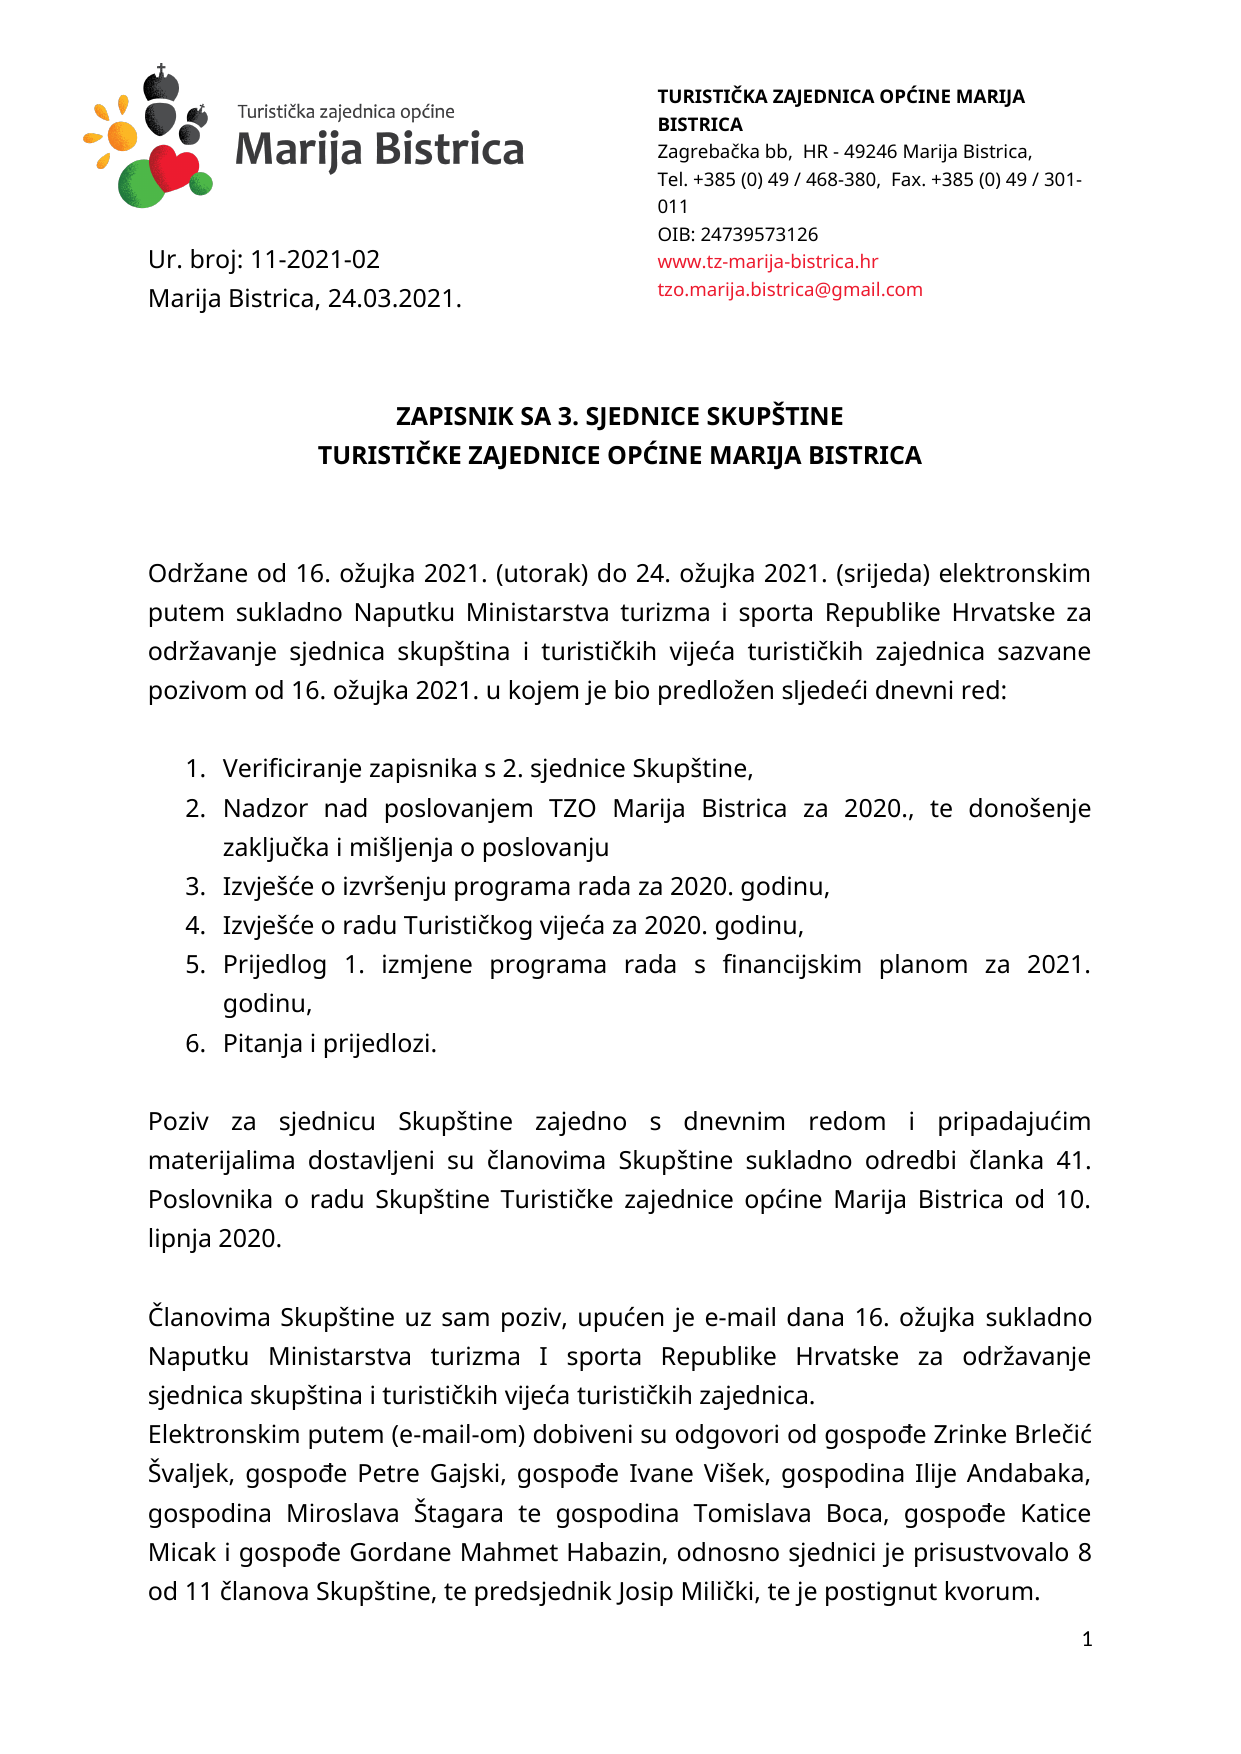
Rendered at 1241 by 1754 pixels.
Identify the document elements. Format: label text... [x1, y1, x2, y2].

list Izvješće o izvršenju programa rada za 2020. godinu, [185, 868, 1093, 903]
text Održane od 16. ožujka 2021. (utorak) do 24. ožujka 2021. (srijeda) elektronskim putem sukladno Naputku Ministarstva turizma i sporta Republike Hrvatske za održavanje sjednica skupština i turističkih vijeća turističkih zajednica sazvane pozivom od 16. ožujka 2021. u kojem je bio predložen sljedeći dnevni red: [148, 555, 1093, 707]
text ZAPISNIK SA 3. SJEDNICE SKUPŠTINE [148, 398, 1093, 433]
list Pitanja i prijedlozi. [185, 1025, 1093, 1059]
text Elektronskim putem (e-mail-om) dobiveni su odgovori od gospođe Zrinke Brlečić Švaljek, gospođe Petre Gajski, gospođe Ivane Višek, gospodina Ilije Andabaka, gospodina Miroslava Štagara te gospodina Tomislava Boca, gospođe Katice Micak i gospođe Gordane Mahmet Habazin, odnosno sjednici je prisustvovalo 8 od 11 članova Skupštine, te predsjednik Josip Milički, te je postignut kvorum. [148, 1417, 1093, 1608]
picture [45, 12, 571, 263]
text TURISTIČKE ZAJEDNICE OPĆINE MARIJA BISTRICA [148, 438, 1093, 472]
list Izvješće o radu Turističkog vijeća za 2020. godinu, [185, 908, 1093, 942]
list Nadzor nad poslovanjem TZO Marija Bistrica za 2020., te donošenje zaključka i mišljenja o poslovanju [185, 790, 1093, 863]
list Prijedlog 1. izmjene programa rada s financijskim planom za 2021. godinu, [185, 947, 1093, 1020]
text Poziv za sjednicu Skupštine zajedno s dnevnim redom i pripadajućim materijalima dostavljeni su članovima Skupštine sukladno odredbi članka 41. Poslovnika o radu Skupštine Turističke zajednice općine Marija Bistrica od 10. lipnja 2020. [148, 1103, 1093, 1255]
text Ur. broj: 11-2021-02 [148, 242, 1093, 276]
text Marija Bistrica, 24.03.2021. [148, 281, 1093, 315]
text Članovima Skupštine uz sam poziv, upućen je e-mail dana 16. ožujka sukladno Naputku Ministarstva turizma I sporta Republike Hrvatske za održavanje sjednica skupština i turističkih vijeća turističkih zajednica. [148, 1299, 1093, 1412]
list Verificiranje zapisnika s 2. sjednice Skupštine, [185, 751, 1093, 785]
